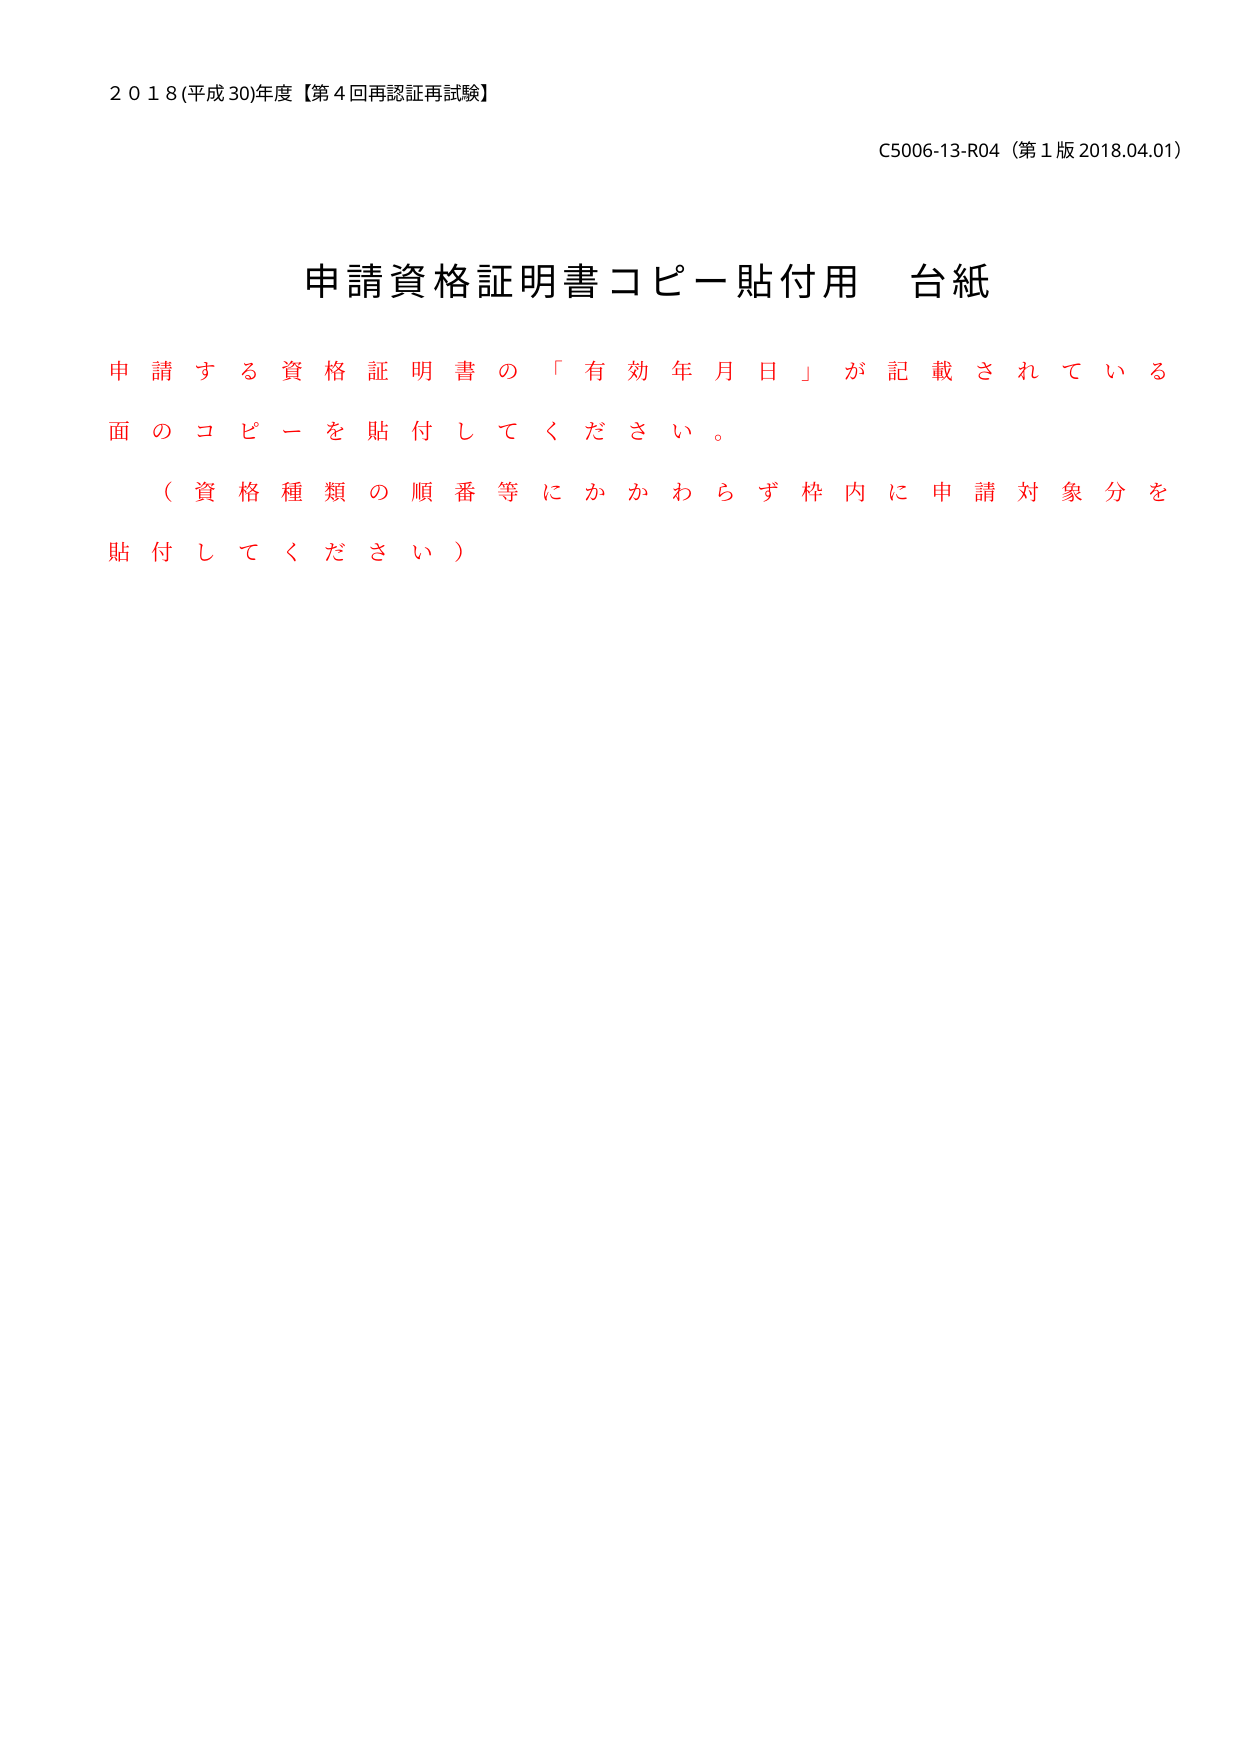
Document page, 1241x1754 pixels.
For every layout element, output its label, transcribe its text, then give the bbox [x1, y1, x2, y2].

text （資格種類の順番等にかかわらず枠内に申請対象分を貼付してください） [108, 460, 1191, 581]
text 申請資格証明書コピー貼付用 台紙 [108, 249, 1191, 309]
text 申請する資格証明書の「有効年月日」が記載されている面のコピーを貼付してください。 [108, 339, 1191, 460]
